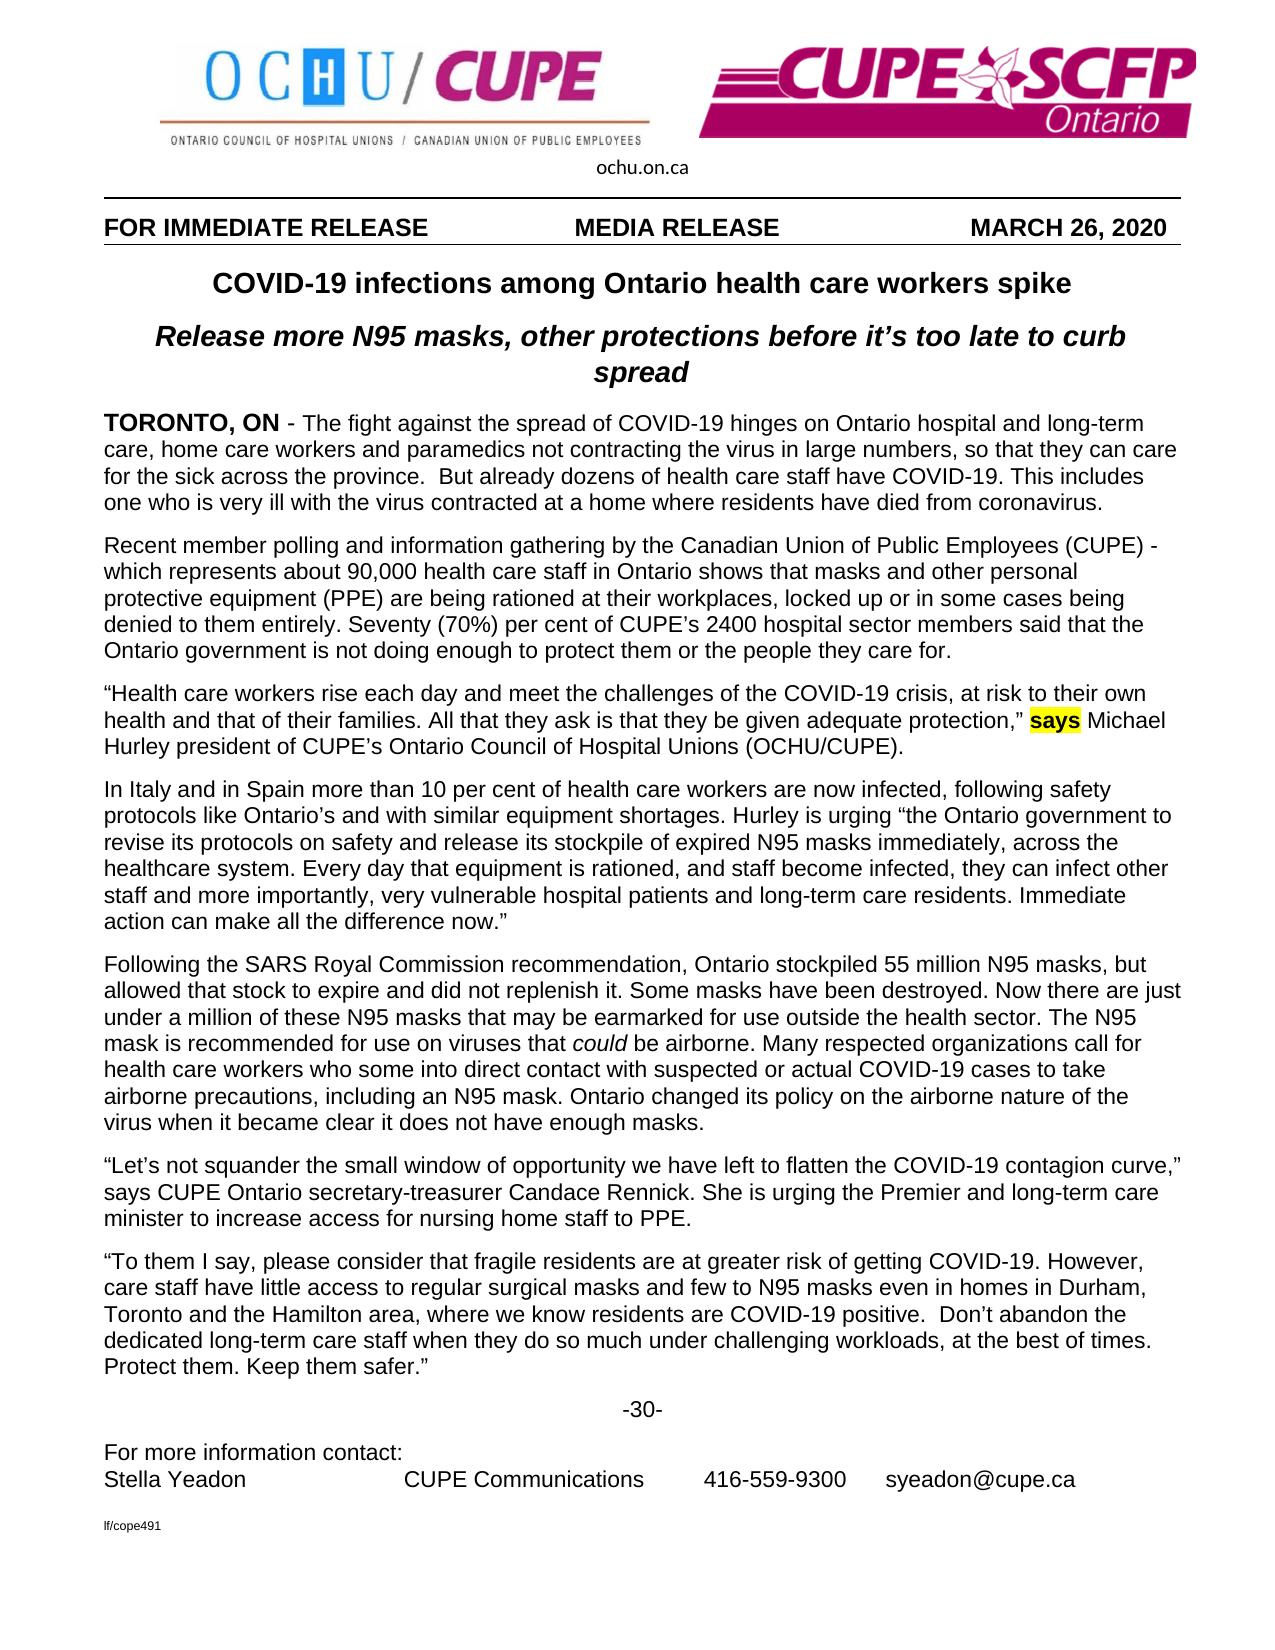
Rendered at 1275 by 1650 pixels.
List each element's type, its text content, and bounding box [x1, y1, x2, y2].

text ochu.on.ca [103, 154, 1181, 180]
picture [151, 43, 658, 154]
picture [699, 46, 1197, 138]
text Release more N95 masks, other protections before it’s too late to curb spread [103, 318, 1181, 388]
text FOR IMMEDIATE RELEASE MEDIA RELEASE MARCH 26, 2020 [103, 213, 1181, 245]
text lf/cope491 [103, 1518, 1181, 1533]
text For more information contact: [103, 1439, 1181, 1466]
text Following the SARS Royal Commission recommendation, Ontario stockpiled 55 million N95 masks, but allowed that stock to expire and did not replenish it. Some masks have been destroyed. Now there are just under a million of these N95 masks that may be earmarked for use outside the health sector. The N95 mask is recommended for use on viruses that could be airborne. Many respected organizations call for health care workers who some into direct contact with suspected or actual COVID-19 cases to take airborne precautions, including an N95 mask. Ontario changed its policy on the airborne nature of the virus when it became clear it does not have enough masks. [103, 951, 1181, 1135]
text COVID-19 infections among Ontario health care workers spike [103, 266, 1181, 299]
text “Health care workers rise each day and meet the challenges of the COVID-19 crisis, at risk to their own health and that of their families. All that they ask is that they be given adequate protection,” says Michael Hurley president of CUPE’s Ontario Council of Hospital Unions (OCHU/CUPE). [103, 680, 1181, 759]
text -30- [103, 1396, 1181, 1423]
text “To them I say, please consider that fragile residents are at greater risk of getting COVID-19. However, care staff have little access to regular surgical masks and few to N95 masks even in homes in Durham, Toronto and the Hamilton area, where we know residents are COVID-19 positive. Don’t abandon the dedicated long-term care staff when they do so much under challenging workloads, at the best of times. Protect them. Keep them safer.” [103, 1248, 1181, 1379]
text In Italy and in Spain more than 10 per cent of health care workers are now infected, following safety protocols like Ontario’s and with similar equipment shortages. Hurley is urging “the Ontario government to revise its protocols on safety and release its stockpile of expired N95 masks immediately, across the healthcare system. Every day that equipment is rationed, and staff become infected, they can infect other staff and more importantly, very vulnerable hospital patients and long-term care residents. Immediate action can make all the difference now.” [103, 776, 1181, 934]
text Stella Yeadon CUPE Communications 416-559-9300 syeadon@cupe.ca [103, 1466, 1181, 1492]
text “Let’s not squander the small window of opportunity we have left to flatten the COVID-19 contagion curve,” says CUPE Ontario secretary-treasurer Candace Rennick. She is urging the Premier and long-term care minister to increase access for nursing home staff to PPE. [103, 1152, 1181, 1231]
text Recent member polling and information gathering by the Canadian Union of Public Employees (CUPE) -which represents about 90,000 health care staff in Ontario shows that masks and other personal protective equipment (PPE) are being rationed at their workplaces, locked up or in some cases being denied to them entirely. Seventy (70%) per cent of CUPE’s 2400 hospital sector members said that the Ontario government is not doing enough to protect them or the people they care for. [103, 532, 1181, 664]
text TORONTO, ON - The fight against the spread of COVID-19 hinges on Ontario hospital and long-term care, home care workers and paramedics not contracting the virus in large numbers, so that they can care for the sick across the province. But already dozens of health care staff have COVID-19. This includes one who is very ill with the virus contracted at a home where residents have died from coronavirus. [103, 407, 1181, 515]
